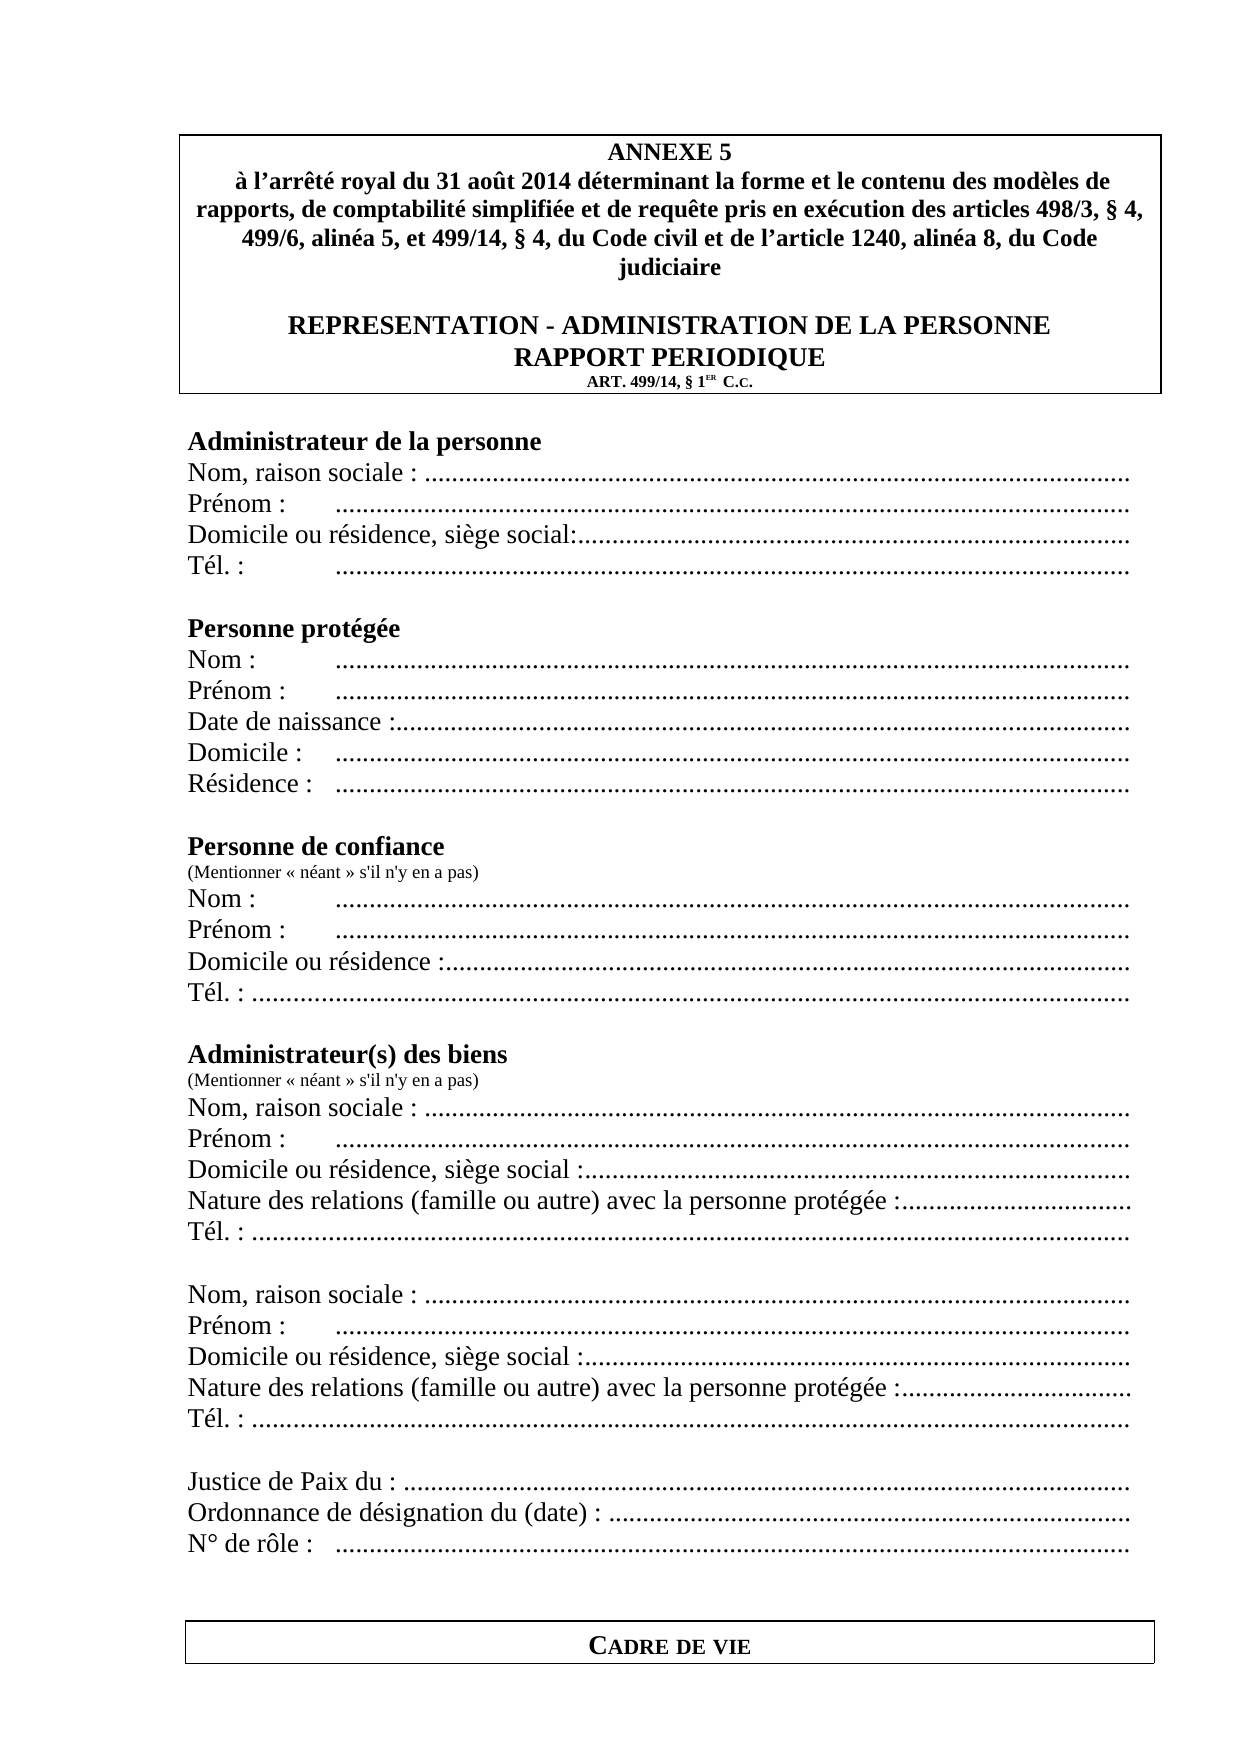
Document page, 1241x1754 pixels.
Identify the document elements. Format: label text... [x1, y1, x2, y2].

text Nom, raison sociale : [187, 1278, 1152, 1309]
text Domicile ou résidence, siège social : [187, 1153, 1152, 1184]
text Personne de confiance [187, 830, 1152, 861]
text RAPPORT PERIODIQUE [187, 341, 1152, 369]
text Nom : [187, 643, 1152, 674]
text Justice de Paix du : [187, 1464, 1152, 1496]
text Nom, raison sociale : [187, 1091, 1152, 1122]
text Administrateur de la personne [187, 425, 1152, 456]
text Nature des relations (famille ou autre) avec la personne protégée : [187, 1371, 1152, 1402]
text Prénom : [187, 674, 1152, 705]
text Cadre de vie [186, 1622, 1154, 1663]
text Date de naissance : [187, 705, 1152, 736]
text Nom, raison sociale : [187, 456, 1152, 487]
text Domicile ou résidence, siège social : [187, 1340, 1152, 1371]
text Prénom : [187, 1122, 1152, 1153]
text Ordonnance de désignation du (date) : [187, 1496, 1152, 1527]
text Domicile ou résidence, siège social: [187, 518, 1152, 549]
text à l’arrêté royal du 31 août 2014 déterminant la forme et le contenu des modèles de rapports, de comptabilité simplifiée et de requête pris en exécution des articles 498/3, § 4, 499/6, alinéa 5, et 499/14, § 4, du Code civil et de l’article 1240, alinéa 8, du Code judiciaire [187, 166, 1152, 281]
text Personne protégée [187, 612, 1152, 643]
text Administrateur(s) des biens [187, 1038, 1152, 1069]
text Prénom : [187, 487, 1152, 518]
text Prénom : [187, 1309, 1152, 1340]
text N° de rôle : [187, 1527, 1152, 1558]
text REPRESENTATION - ADMINISTRATION DE LA PERSONNE [187, 309, 1152, 341]
text Nom : [187, 882, 1152, 913]
text Tél. : [187, 976, 1152, 1007]
text Prénom : [187, 913, 1152, 945]
text (Mentionner « néant » s'il n'y en a pas) [187, 1069, 1152, 1091]
text Domicile ou résidence : [187, 945, 1152, 976]
text ANNEXE 5 [180, 136, 1160, 166]
text (Mentionner « néant » s'il n'y en a pas) [187, 861, 1152, 882]
text Nature des relations (famille ou autre) avec la personne protégée : [187, 1184, 1152, 1215]
text Tél. : [187, 549, 1152, 581]
text Domicile : [187, 736, 1152, 767]
text Tél. : [187, 1402, 1152, 1433]
text ART. 499/14, § 1er C.c. [180, 369, 1160, 393]
text Résidence : [187, 767, 1152, 798]
text Tél. : [187, 1215, 1152, 1247]
